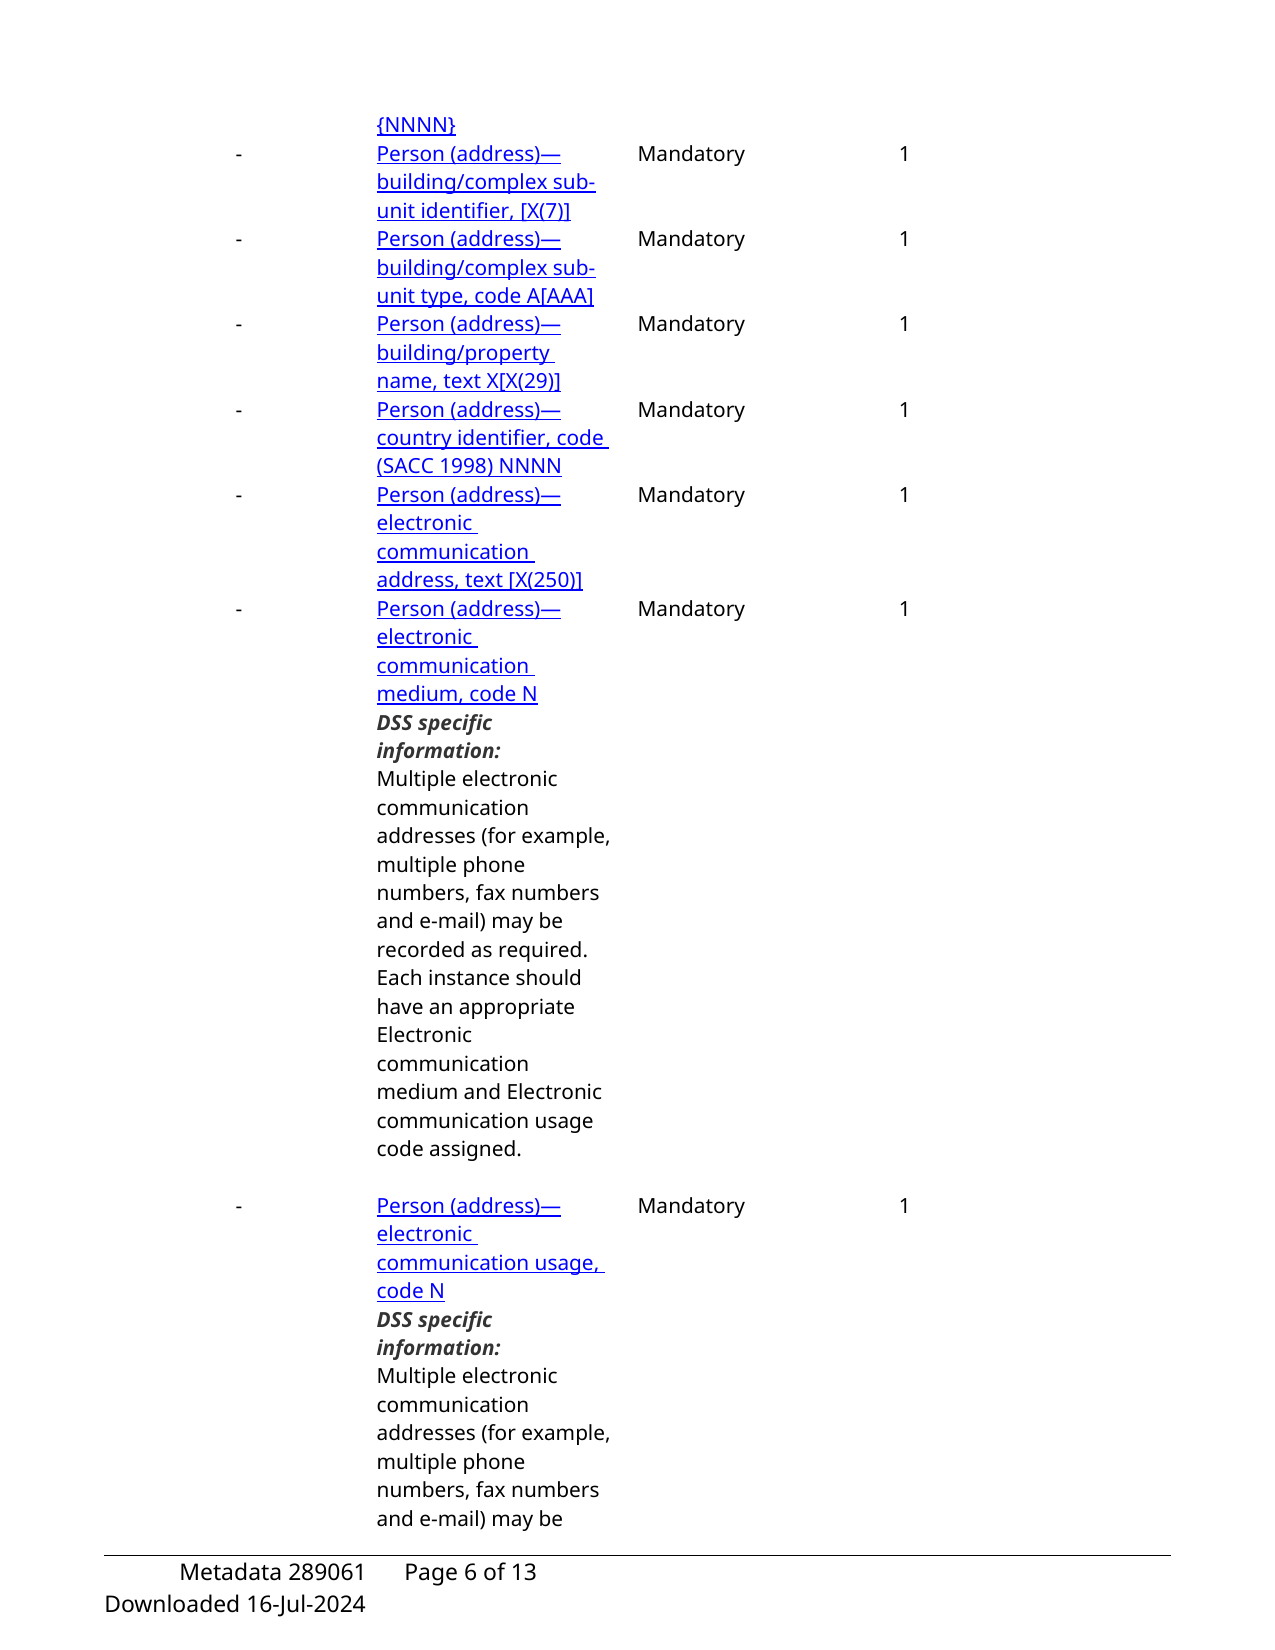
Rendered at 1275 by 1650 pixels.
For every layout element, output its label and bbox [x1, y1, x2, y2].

table_cell [93, 110, 1159, 1532]
